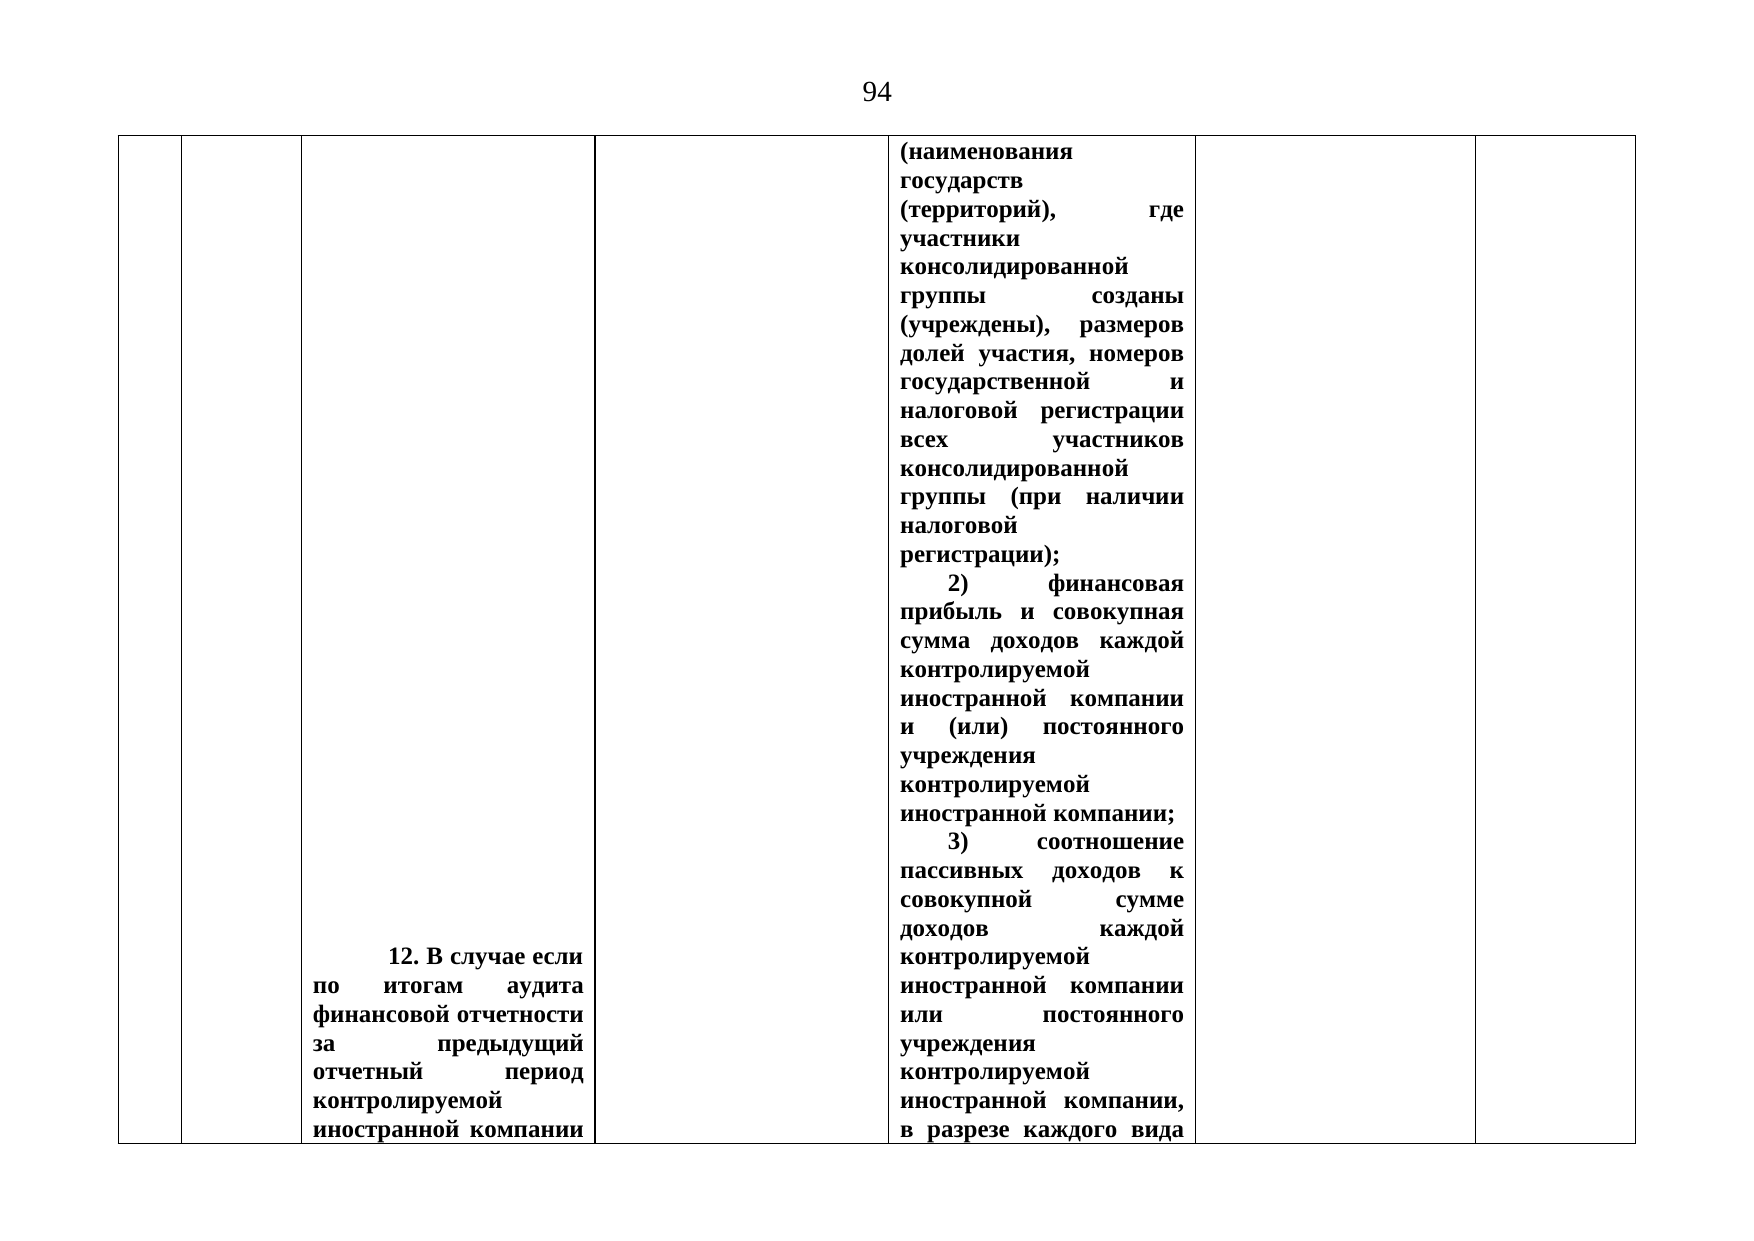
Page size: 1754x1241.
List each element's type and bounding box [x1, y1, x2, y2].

table_cell [182, 136, 301, 1143]
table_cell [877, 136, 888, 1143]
table_cell [1196, 136, 1475, 1143]
table_cell [1476, 136, 1635, 1143]
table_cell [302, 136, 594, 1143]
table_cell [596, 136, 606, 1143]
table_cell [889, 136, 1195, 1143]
table_cell [119, 136, 181, 1143]
